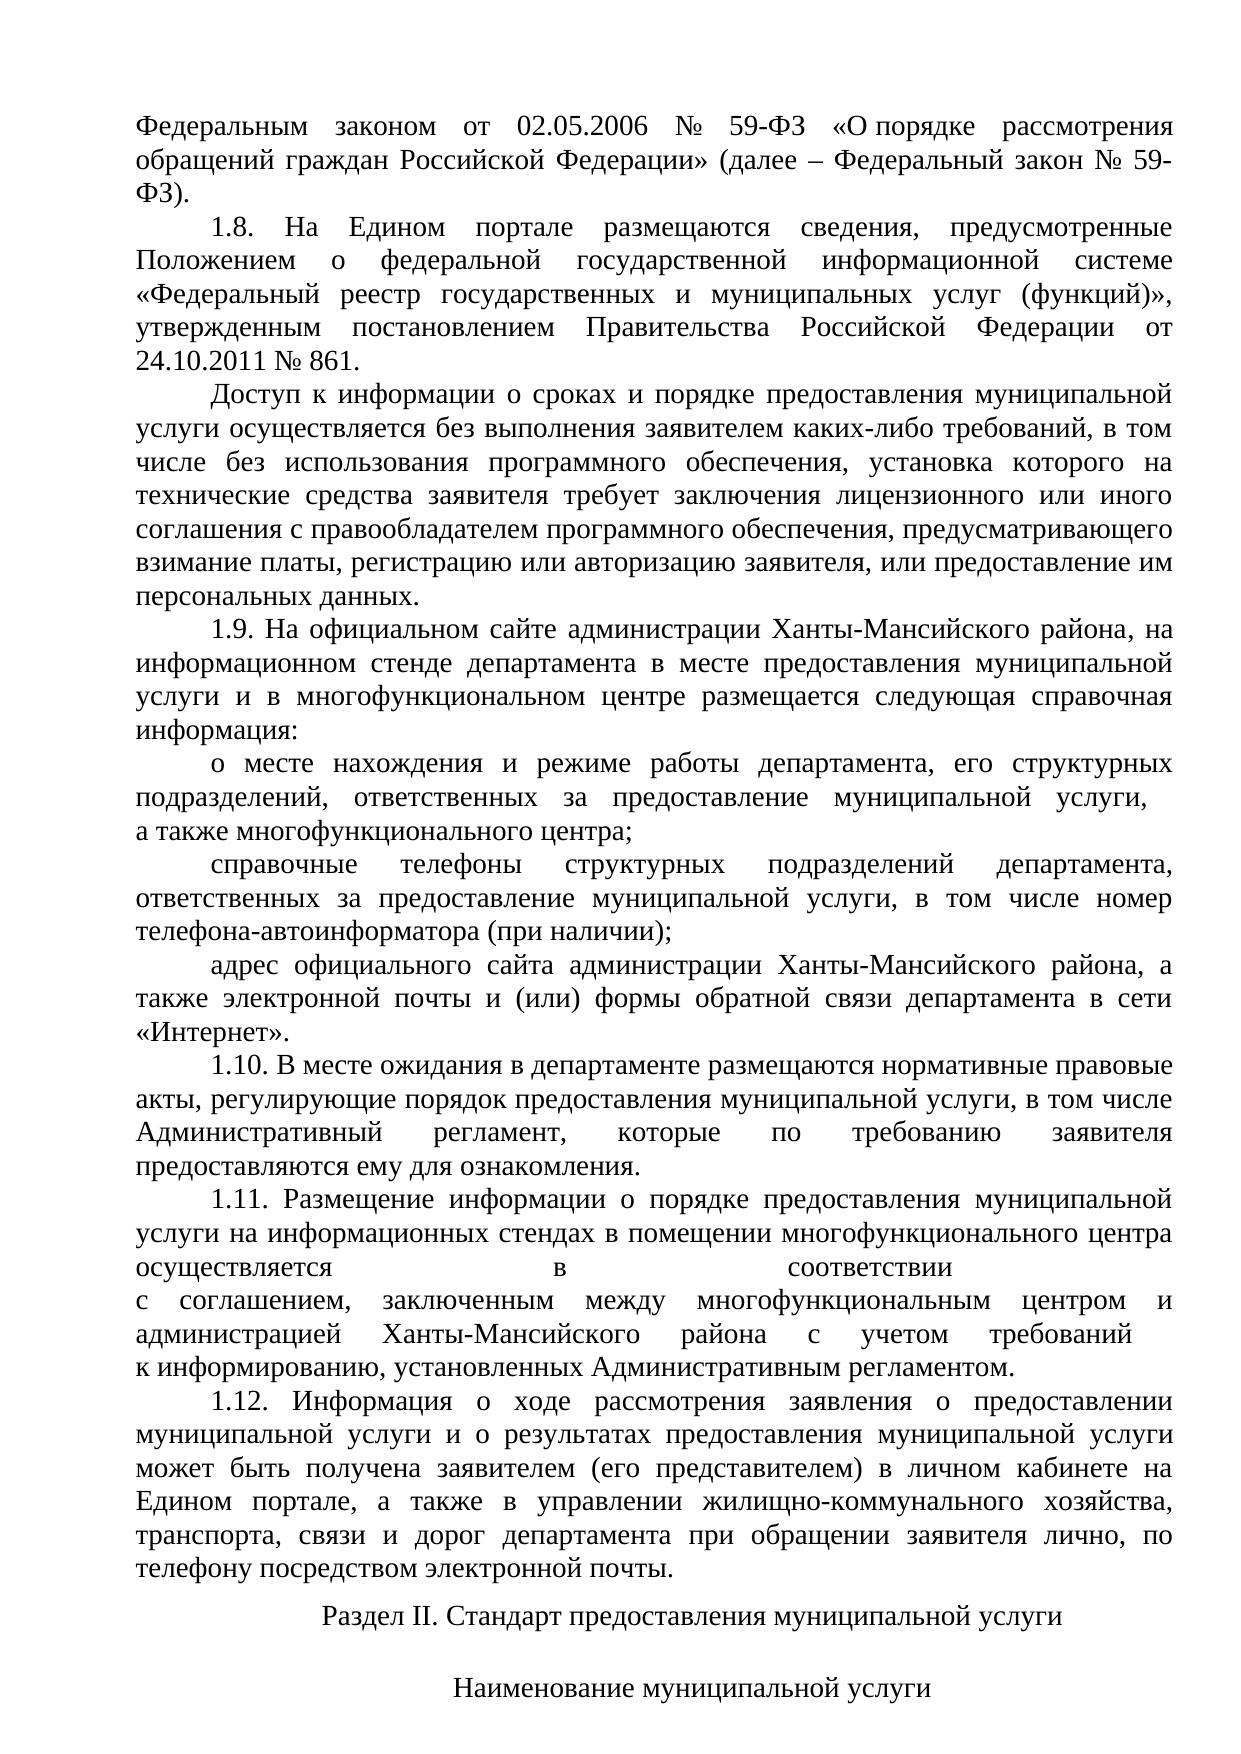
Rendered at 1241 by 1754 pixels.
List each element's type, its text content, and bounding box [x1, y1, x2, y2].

text 1.8. На Едином портале размещаются сведения, предусмотренные Положением о федеральной государственной информационной системе «Федеральный реестр государственных и муниципальных услуг (функций)», утвержденным постановлением Правительства Российской Федерации от 24.10.2011 № 861. [135, 209, 1173, 377]
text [135, 108, 1173, 209]
text 1.10. В месте ожидания в департаменте размещаются нормативные правовые акты, регулирующие порядок предоставления муниципальной услуги, в том числе Административный регламент, которые по требованию заявителя предоставляются ему для ознакомления. [135, 1047, 1173, 1182]
subtitle Раздел II. Стандарт предоставления муниципальной услуги [135, 1598, 1173, 1632]
text 1.9. На официальном сайте администрации Ханты-Мансийского района, на информационном стенде департамента в месте предоставления муниципальной услуги и в многофункциональном центре размещается следующая справочная информация: [135, 611, 1173, 746]
text 1.11. Размещение информации о порядке предоставления муниципальной услуги на информационных стендах в помещении многофункционального центра осуществляется в соответствии с соглашением, заключенным между многофункциональным центром и администрацией Ханты-Мансийского района с учетом требований к информированию, установленных Административным регламентом. [135, 1182, 1173, 1383]
text о месте нахождения и режиме работы департамента, его структурных подразделений, ответственных за предоставление муниципальной услуги, а также многофункционального центра; [135, 746, 1173, 846]
text 1.12. Информация о ходе рассмотрения заявления о предоставлении муниципальной услуги и о результатах предоставления муниципальной услуги может быть получена заявителем (его представителем) в личном кабинете на Едином портале, а также в управлении жилищно-коммунального хозяйства, транспорта, связи и дорог департамента при обращении заявителя лично, по телефону посредством электронной почты. [135, 1383, 1173, 1584]
list Наименование муниципальной услуги [135, 1670, 1173, 1704]
text Доступ к информации о сроках и порядке предоставления муниципальной услуги осуществляется без выполнения заявителем каких-либо требований, в том числе без использования программного обеспечения, установка которого на технические средства заявителя требует заключения лицензионного или иного соглашения с правообладателем программного обеспечения, предусматривающего взимание платы, регистрацию или авторизацию заявителя, или предоставление им персональных данных. [135, 377, 1173, 611]
text адрес официального сайта администрации Ханты-Мансийского района, а также электронной почты и (или) формы обратной связи департамента в сети «Интернет». [135, 947, 1173, 1047]
text справочные телефоны структурных подразделений департамента, ответственных за предоставление муниципальной услуги, в том числе номер телефона-автоинформатора (при наличии); [135, 846, 1173, 947]
